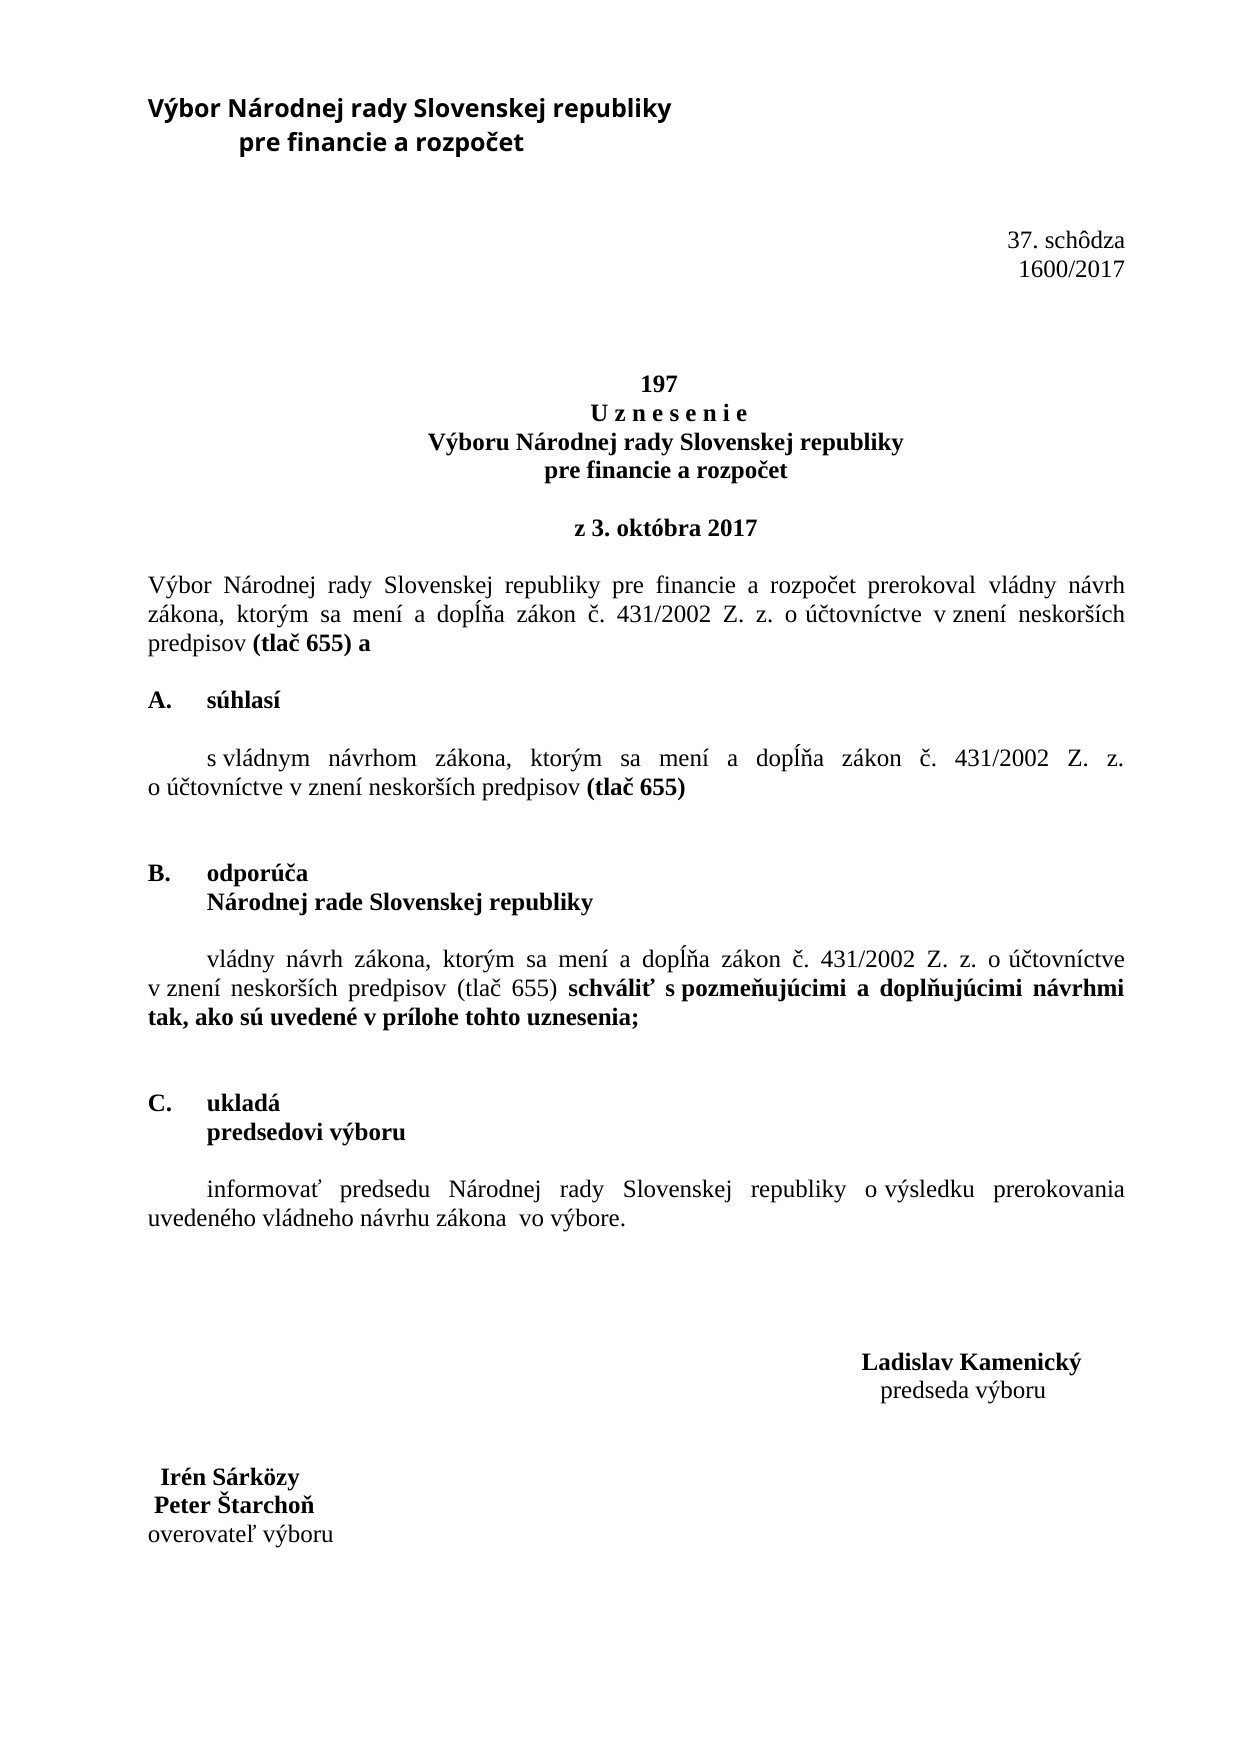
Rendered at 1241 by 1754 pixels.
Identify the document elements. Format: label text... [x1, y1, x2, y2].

text U z n e s e n i e [516, 398, 1125, 427]
text overovateľ výboru [148, 1519, 1125, 1548]
subtitle odporúča [148, 858, 1125, 887]
text 1600/2017 [516, 254, 1125, 283]
subtitle vládny návrh zákona, ktorým sa mení a dopĺňa zákon č. 431/2002 Z. z. o účtovníctve v znení neskorších predpisov (tlač 655) schváliť s pozmeňujúcimi a doplňujúcimi návrhmi tak, ako sú uvedené v prílohe tohto uznesenia; [148, 944, 1125, 1030]
text pre financie a rozpočet [148, 455, 1184, 484]
text predseda výboru [738, 1375, 1125, 1404]
text 37. schôdza [590, 225, 1125, 254]
subtitle predsedovi výboru [148, 1117, 1125, 1145]
text pre financie a rozpočet [148, 124, 1125, 158]
text Peter Štarchoň [148, 1490, 1125, 1519]
list súhlasí [148, 685, 1125, 714]
subtitle Národnej rade Slovenskej republiky [148, 887, 1125, 915]
subtitle ukladá [148, 1088, 1125, 1117]
text Výboru Národnej rady Slovenskej republiky [148, 427, 1184, 455]
text 197 [516, 369, 1125, 398]
subtitle Výbor Národnej rady Slovenskej republiky [148, 90, 1125, 124]
text z 3. októbra 2017 [148, 513, 1184, 542]
text informovať predsedu Národnej rady Slovenskej republiky o výsledku prerokovania uvedeného vládneho návrhu zákona vo výbore. [148, 1174, 1125, 1232]
text Výbor Národnej rady Slovenskej republiky pre financie a rozpočet prerokoval vládny návrh zákona, ktorým sa mení a dopĺňa zákon č. 431/2002 Z. z. o účtovníctve v znení neskorších predpisov (tlač 655) a [148, 570, 1125, 657]
text Irén Sárközy [148, 1462, 1125, 1490]
text Ladislav Kamenický [738, 1347, 1125, 1375]
text s vládnym návrhom zákona, ktorým sa mení a dopĺňa zákon č. 431/2002 Z. z. o účtovníctve v znení neskorších predpisov (tlač 655) [148, 743, 1125, 800]
